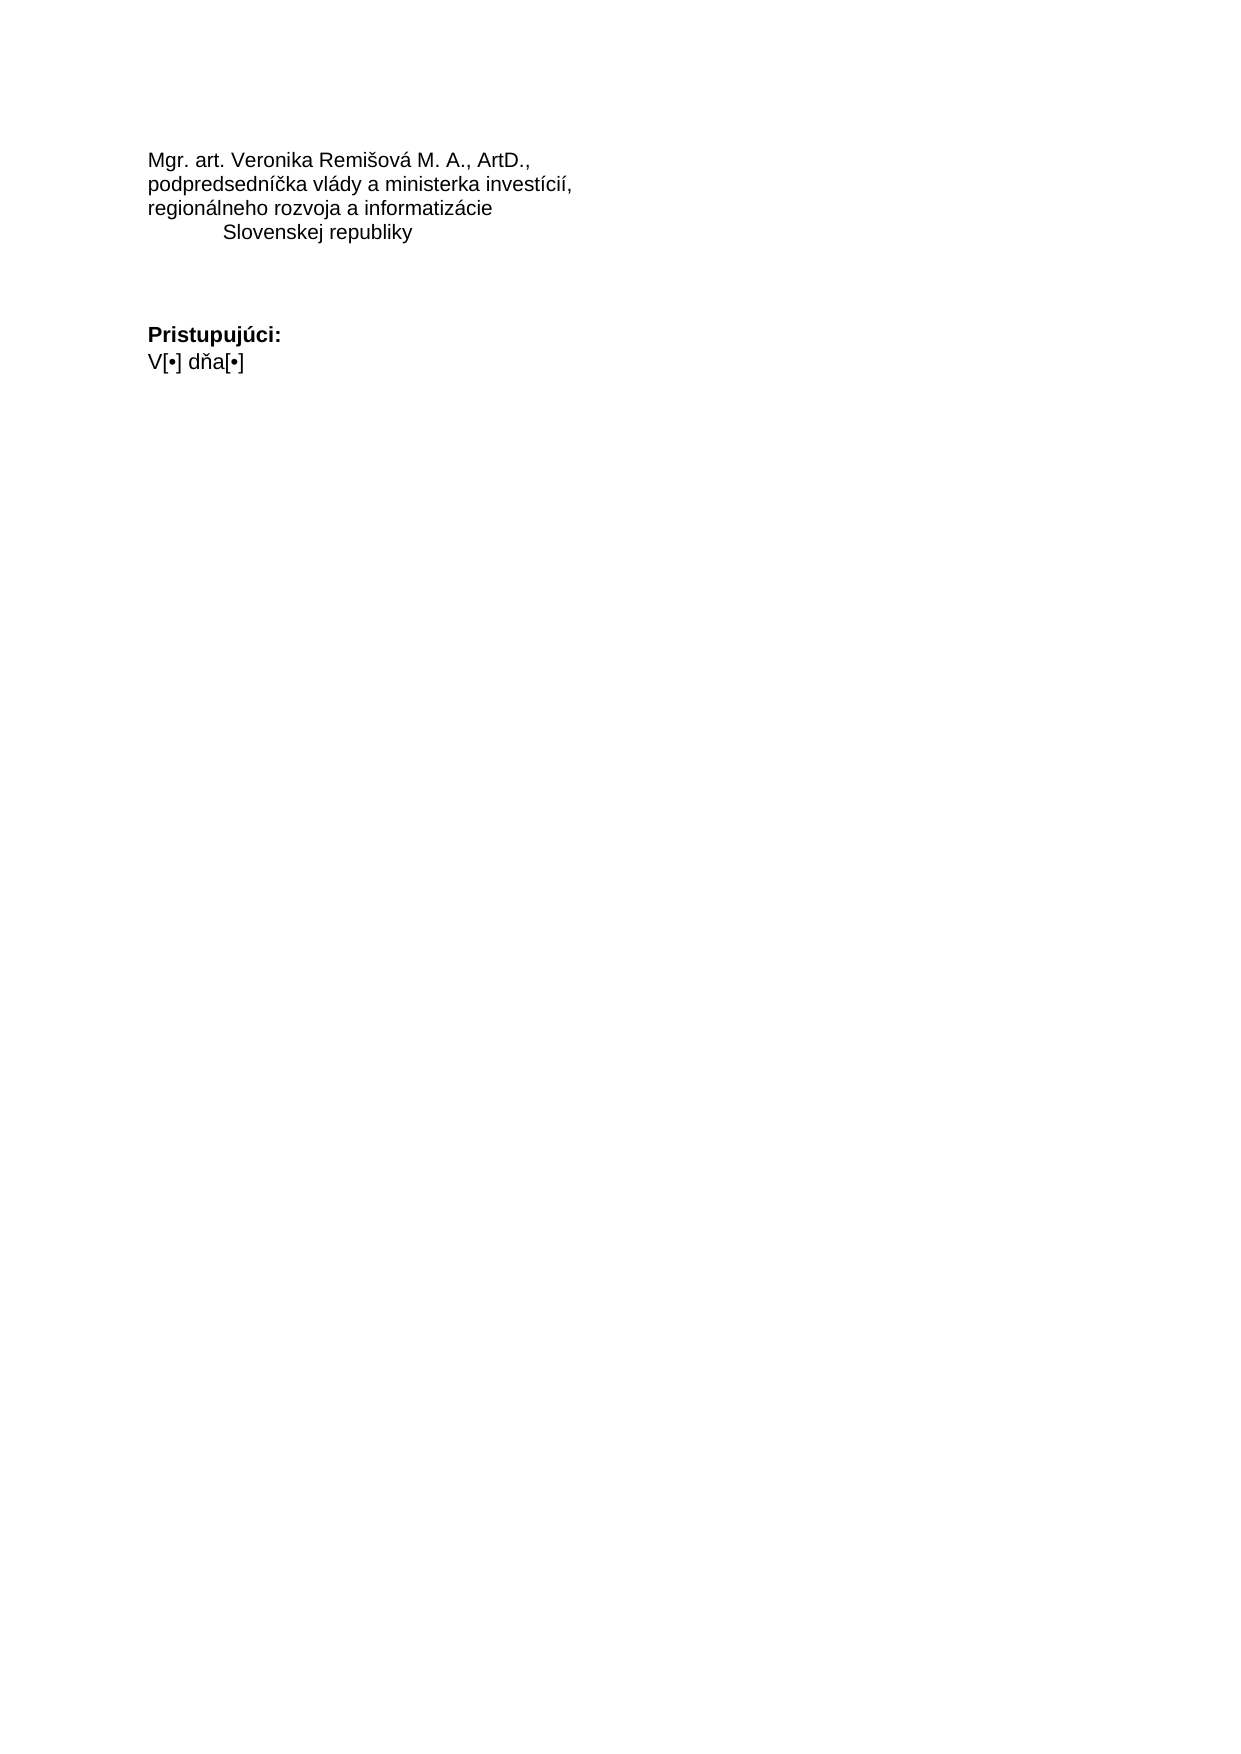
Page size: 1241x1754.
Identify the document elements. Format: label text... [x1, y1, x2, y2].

text V[•] dňa[•] [148, 349, 1093, 374]
text regionálneho rozvoja a informatizácie [148, 196, 1093, 219]
text podpredsedníčka vlády a ministerka investícií, [148, 172, 1093, 196]
list Slovenskej republiky [223, 219, 1093, 243]
text Mgr. art. Veronika Remišová M. A., ArtD., [148, 148, 1093, 172]
text Pristupujúci: [148, 321, 1093, 347]
